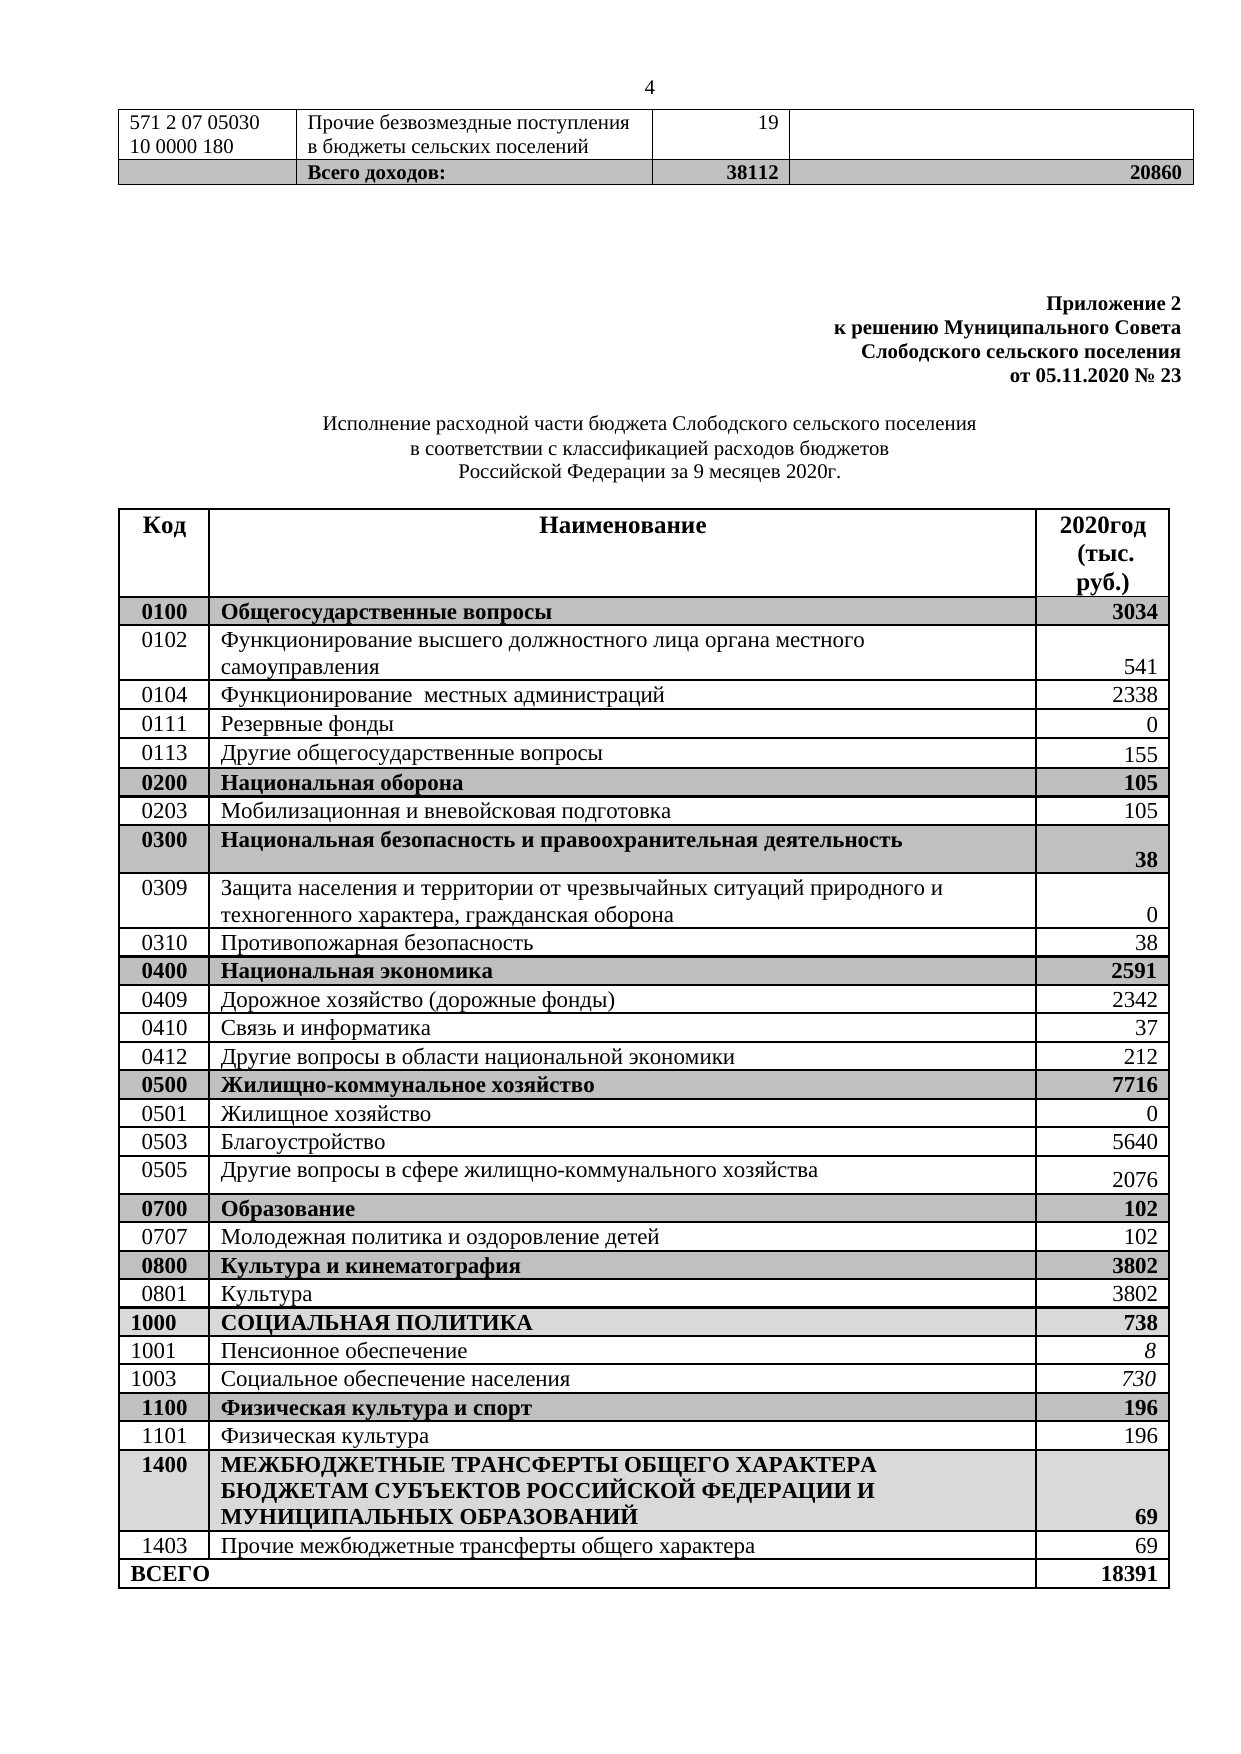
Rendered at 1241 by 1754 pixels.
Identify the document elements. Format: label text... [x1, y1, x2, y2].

text к решению Муниципального Совета [118, 315, 1181, 339]
table_cell 2076 [1037, 1157, 1168, 1193]
table_cell 105 [1037, 798, 1168, 824]
text от 05.11.2020 № 23 [118, 363, 1181, 387]
table_cell 0500 [120, 1071, 208, 1098]
table_cell 2591 [1037, 958, 1168, 984]
table_cell 2338 [1037, 681, 1168, 708]
table_header Наименование [210, 510, 1035, 596]
table_cell 0400 [120, 958, 208, 984]
table_cell 105 [1037, 769, 1168, 795]
table_cell 0409 [120, 986, 208, 1012]
table_cell 0200 [120, 769, 208, 795]
table_cell [119, 160, 296, 184]
table_cell Благоустройство [210, 1128, 1035, 1154]
table_cell Жилищно-коммунальное хозяйство [210, 1071, 1035, 1098]
table_cell 196 [1037, 1394, 1168, 1420]
table_cell 3034 [1037, 597, 1168, 624]
table_cell Связь и информатика [210, 1014, 1035, 1041]
table_cell 0309 [120, 874, 208, 927]
table_cell Другие вопросы в области национальной экономики [210, 1043, 1035, 1069]
text Исполнение расходной части бюджета Слободского сельского поселения [118, 411, 1181, 435]
table_cell Общегосударственные вопросы [210, 598, 1035, 624]
table_cell 0505 [120, 1157, 208, 1193]
table_cell Противопожарная безопасность [210, 929, 1035, 955]
table_cell 0111 [120, 710, 208, 737]
table_cell 2342 [1037, 986, 1168, 1012]
table_cell 0 [1037, 874, 1168, 927]
table_cell Культура [210, 1280, 1035, 1306]
table_cell 0 [1037, 1100, 1168, 1126]
table_cell 0800 [120, 1252, 208, 1278]
table_cell Молодежная политика и оздоровление детей [210, 1223, 1035, 1249]
table_cell 1001 [120, 1337, 208, 1363]
table_cell СОЦИАЛЬНАЯ ПОЛИТИКА [210, 1309, 1035, 1335]
table_cell 196 [1037, 1422, 1168, 1449]
table_cell Физическая культура и спорт [210, 1394, 1035, 1420]
table_cell 19 [653, 110, 789, 159]
table_cell Дорожное хозяйство (дорожные фонды) [210, 986, 1035, 1012]
table_cell 212 [1037, 1043, 1168, 1069]
table_cell 0 [1037, 710, 1168, 737]
table_cell 1003 [120, 1365, 208, 1392]
table_cell Всего доходов: [297, 160, 652, 184]
table_cell 1403 [120, 1532, 208, 1558]
table_cell Другие вопросы в сфере жилищно-коммунального хозяйства [210, 1157, 1035, 1193]
table_header 2020год (тыс. руб.) [1037, 510, 1168, 596]
text Приложение 2 [118, 291, 1181, 315]
table_cell Прочие безвозмездные поступления в бюджеты сельских поселений [297, 110, 652, 159]
table_cell Пенсионное обеспечение [210, 1337, 1035, 1363]
table_cell Культура и кинематография [210, 1252, 1035, 1278]
table_cell 155 [1037, 739, 1168, 767]
table_cell 37 [1037, 1014, 1168, 1041]
table_cell Национальная оборона [210, 769, 1035, 795]
table_cell Функционирование местных администраций [210, 681, 1035, 708]
table_cell Образование [210, 1195, 1035, 1221]
table_cell 541 [1037, 626, 1168, 679]
table_cell 0503 [120, 1128, 208, 1154]
table_cell 38112 [653, 160, 789, 184]
table_cell [790, 110, 1193, 159]
table_cell 102 [1037, 1223, 1168, 1249]
table_cell 1101 [120, 1422, 208, 1449]
table_cell 69 [1037, 1532, 1168, 1558]
table_cell 3802 [1037, 1252, 1168, 1278]
table_cell 102 [1037, 1195, 1168, 1221]
table_cell 18391 [1037, 1560, 1168, 1587]
table_cell 0412 [120, 1043, 208, 1069]
table_cell Резервные фонды [210, 710, 1035, 737]
table_cell 0707 [120, 1223, 208, 1249]
table_cell 0801 [120, 1280, 208, 1306]
text Российской Федерации за 9 месяцев 2020г. [118, 459, 1181, 483]
table_cell 0410 [120, 1014, 208, 1041]
table_cell Национальная экономика [210, 958, 1035, 984]
table_cell Функционирование высшего должностного лица органа местного самоуправления [210, 626, 1035, 679]
table_cell Защита населения и территории от чрезвычайных ситуаций природного и техногенного характера, гражданская оборона [210, 874, 1035, 927]
table_cell 0300 [120, 826, 208, 872]
table_cell 730 [1037, 1365, 1168, 1392]
table_cell 38 [1037, 826, 1168, 872]
table_cell ВСЕГО [120, 1560, 1035, 1587]
table_cell 20860 [790, 160, 1193, 184]
table_cell 0501 [120, 1100, 208, 1126]
table_cell 0100 [120, 598, 208, 624]
table_cell 69 [1037, 1451, 1168, 1530]
table_cell Национальная безопасность и правоохранительная деятельность [210, 826, 1035, 872]
table_cell 571 2 07 05030 10 0000 180 [119, 110, 296, 159]
table_cell 0310 [120, 929, 208, 955]
table_cell 0203 [120, 798, 208, 824]
text Слободского сельского поселения [118, 339, 1181, 363]
table_cell 1100 [120, 1394, 208, 1420]
table_cell 738 [1037, 1309, 1168, 1335]
table_cell Другие общегосударственные вопросы [210, 739, 1035, 767]
table_cell 1400 [120, 1451, 208, 1530]
table_header Код [120, 510, 208, 596]
table_cell 38 [1037, 929, 1168, 955]
table_cell 0113 [120, 739, 208, 767]
table_cell 5640 [1037, 1128, 1168, 1154]
table_cell 0104 [120, 681, 208, 708]
table_cell Жилищное хозяйство [210, 1100, 1035, 1126]
table_cell 8 [1037, 1337, 1168, 1363]
table_cell 7716 [1037, 1071, 1168, 1098]
table_cell МЕЖБЮДЖЕТНЫЕ ТРАНСФЕРТЫ ОБЩЕГО ХАРАКТЕРА БЮДЖЕТАМ СУБЪЕКТОВ РОССИЙСКОЙ ФЕДЕРАЦИИ И МУНИЦИПАЛЬНЫХ ОБРАЗОВАНИЙ [210, 1451, 1035, 1530]
table_cell 1000 [120, 1309, 208, 1335]
table_cell 0700 [120, 1195, 208, 1221]
table_cell 0102 [120, 626, 208, 679]
table_cell Прочие межбюджетные трансферты общего характера [210, 1532, 1035, 1558]
table_cell Социальное обеспечение населения [210, 1365, 1035, 1392]
table_cell 3802 [1037, 1280, 1168, 1306]
table_cell Мобилизационная и вневойсковая подготовка [210, 798, 1035, 824]
table_cell Физическая культура [210, 1422, 1035, 1449]
text в соответствии с классификацией расходов бюджетов [118, 435, 1181, 459]
